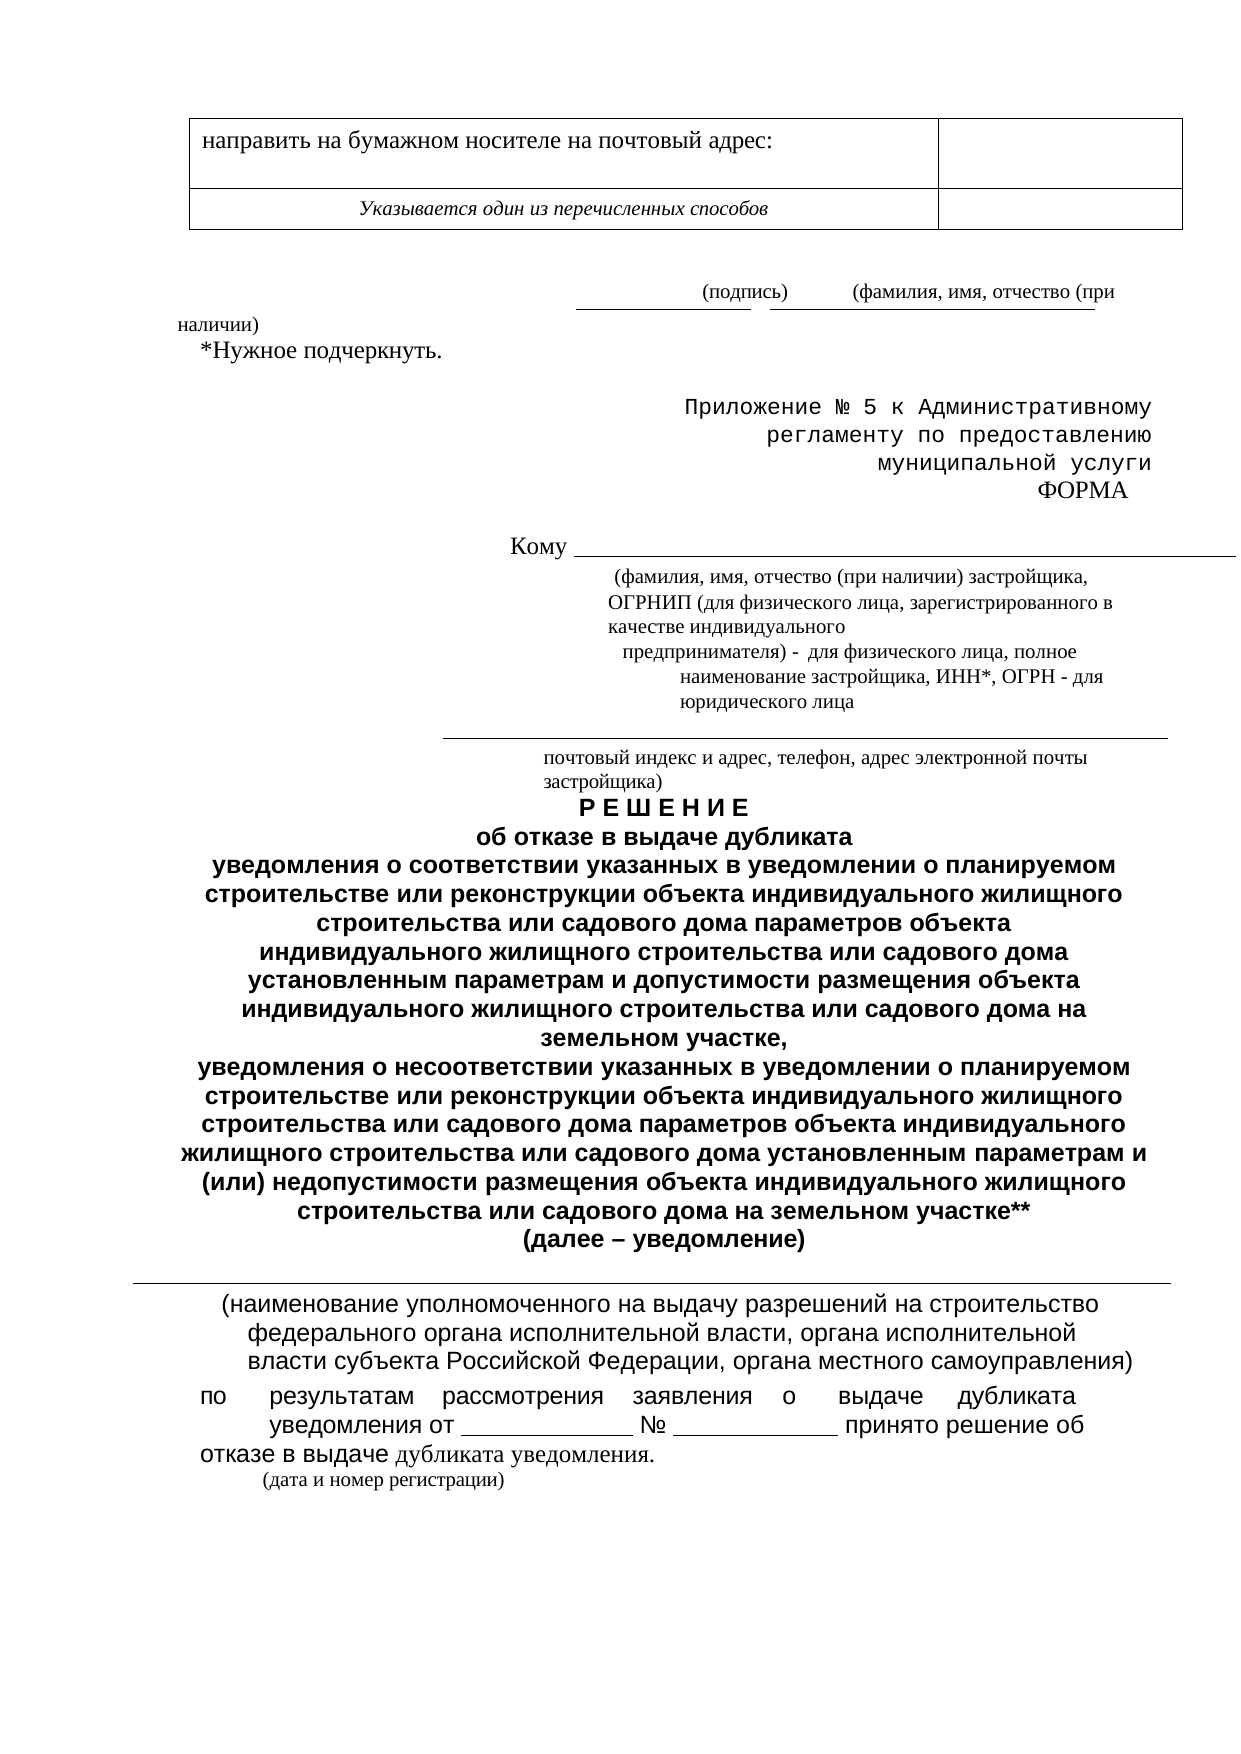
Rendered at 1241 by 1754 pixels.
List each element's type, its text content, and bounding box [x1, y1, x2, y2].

table_cell Указывается один из перечисленных способов [190, 189, 938, 229]
text (далее – уведомление) [202, 1224, 1126, 1253]
text уведомления о несоответствии указанных в уведомлении о планируемом строительстве или реконструкции объекта индивидуального жилищного строительства или садового дома параметров объекта индивидуального жилищного строительства или садового дома установленным параметрам и (или) недопустимости размещения объекта индивидуального жилищного строительства или садового дома на земельном участке** [177, 1052, 1151, 1224]
text ФОРМА [177, 476, 1128, 504]
text Р Е Ш Е Н И Е [202, 793, 1126, 822]
text Кому (фамилия, имя, отчество (при наличии) застройщика, ОГРНИП (для физического лица, зарегистрированного в качестве индивидуального [510, 531, 1116, 638]
text *Нужное подчеркнуть. [200, 336, 1152, 364]
table_cell [939, 119, 1182, 188]
text предпринимателя) - для физического лица, полное наименование застройщика, ИНН*, ОГРН - для юридического лица [622, 639, 1152, 713]
text об отказе в выдаче дубликата [202, 822, 1126, 851]
table_cell [939, 189, 1182, 229]
text Приложение № 5 к Административному [200, 392, 1152, 420]
text почтовый индекс и адрес, телефон, адрес электронной почты застройщика) [543, 739, 1152, 793]
text регламенту по предоставлению [200, 420, 1152, 448]
text по результатам рассмотрения заявления о выдаче дубликата уведомления от № принято решение об отказе в выдаче дубликата уведомления. [200, 1381, 1128, 1468]
table_cell направить на бумажном носителе на почтовый адрес: [190, 119, 938, 188]
text (подпись) (фамилия, имя, отчество (при наличии) [177, 279, 1152, 336]
text муниципальной услуги [200, 448, 1152, 476]
text (наименование уполномоченного на выдачу разрешений на строительство федерального органа исполнительной власти, органа исполнительной власти субъекта Российской Федерации, органа местного самоуправления) [221, 1284, 1152, 1375]
text (дата и номер регистрации) [262, 1468, 1152, 1492]
text уведомления о соответствии указанных в уведомлении о планируемом строительстве или реконструкции объекта индивидуального жилищного строительства или садового дома параметров объекта индивидуального жилищного строительства или садового дома установленным параметрам и допустимости размещения объекта индивидуального жилищного строительства или садового дома на земельном участке, [202, 851, 1126, 1052]
